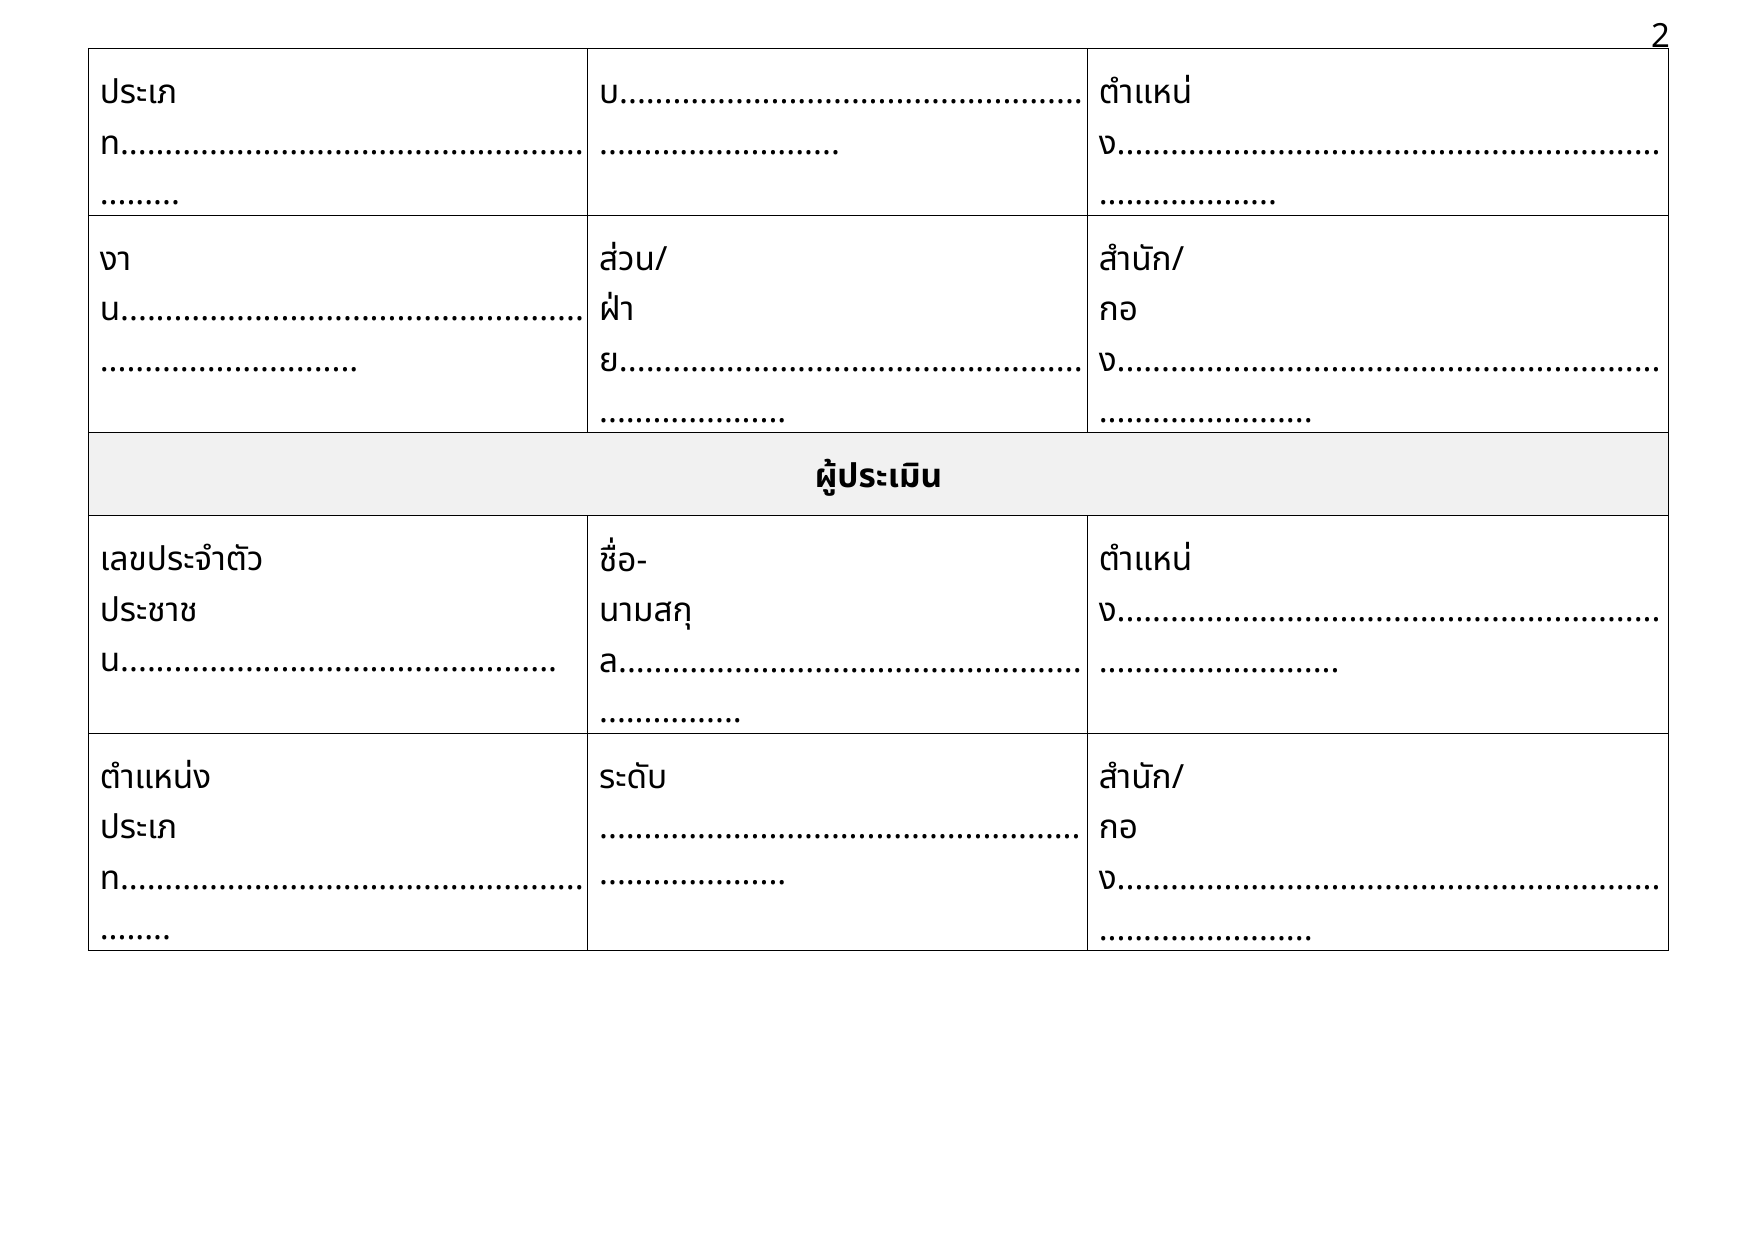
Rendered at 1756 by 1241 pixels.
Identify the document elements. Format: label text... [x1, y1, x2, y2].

table_cell สำนัก/กอง..................................................................................... [1088, 216, 1668, 432]
table_cell ชื่อ-นามสกุล.................................................................... [588, 516, 1087, 732]
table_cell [1088, 49, 1668, 214]
table_cell ตำแหน่งประเภท............................................................ [89, 734, 587, 950]
table_cell ระดับ ........................................................................... [588, 734, 1087, 950]
table_cell สำนัก/กอง..................................................................................... [1088, 734, 1668, 950]
table_cell ตำแหน่ง........................................................................................ [1088, 516, 1668, 732]
table_cell เลขประจำตัวประชาชน................................................. [89, 516, 587, 732]
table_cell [89, 49, 587, 214]
table_cell งาน................................................................................. [89, 216, 587, 432]
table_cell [588, 49, 1087, 214]
table_cell ส่วน/ฝ่าย......................................................................... [588, 216, 1087, 432]
table_cell ผู้ประเมิน [89, 433, 1668, 515]
